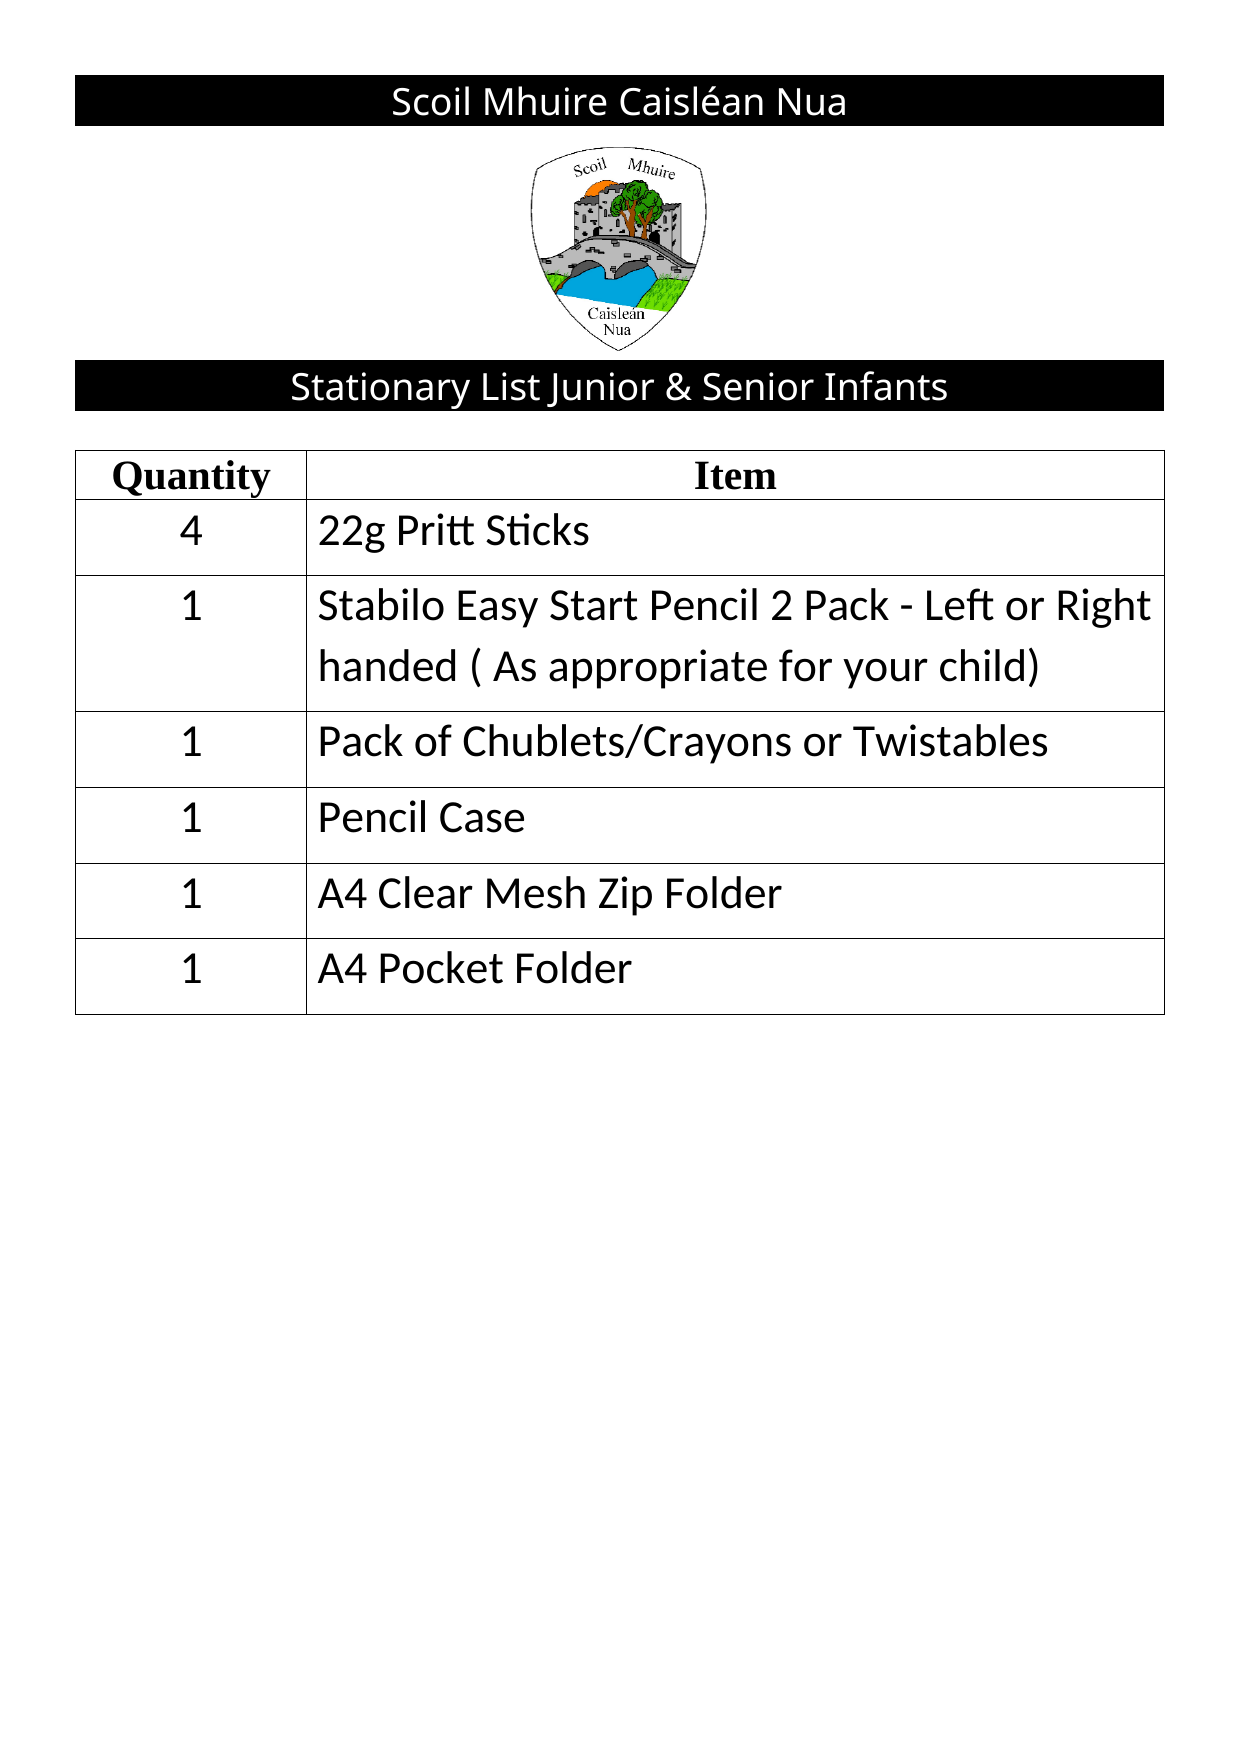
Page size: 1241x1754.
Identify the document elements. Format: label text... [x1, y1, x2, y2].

table_header Item [307, 451, 1164, 499]
table_header Quantity [76, 451, 306, 499]
table_cell 4 [76, 500, 306, 575]
table_cell 1 [76, 864, 306, 938]
table_cell A4 Pocket Folder [307, 939, 1164, 1014]
table_cell Stabilo Easy Start Pencil 2 Pack - Left or Right handed ( As appropriate for your child) [307, 576, 1164, 711]
table_cell 1 [76, 576, 306, 711]
table_cell 1 [76, 788, 306, 863]
picture [514, 128, 726, 360]
table_cell Pencil Case [307, 788, 1164, 863]
table_cell 1 [76, 712, 306, 787]
table_header Scoil Mhuire Caisléan Nua [75, 75, 1164, 126]
table_cell Pack of Chublets/Crayons or Twistables [307, 712, 1164, 787]
table_header Stationary List Junior & Senior Infants [75, 360, 1164, 411]
table_cell 1 [76, 939, 306, 1014]
table_cell 22g Pritt Sticks [307, 500, 1164, 575]
table_cell A4 Clear Mesh Zip Folder [307, 864, 1164, 938]
